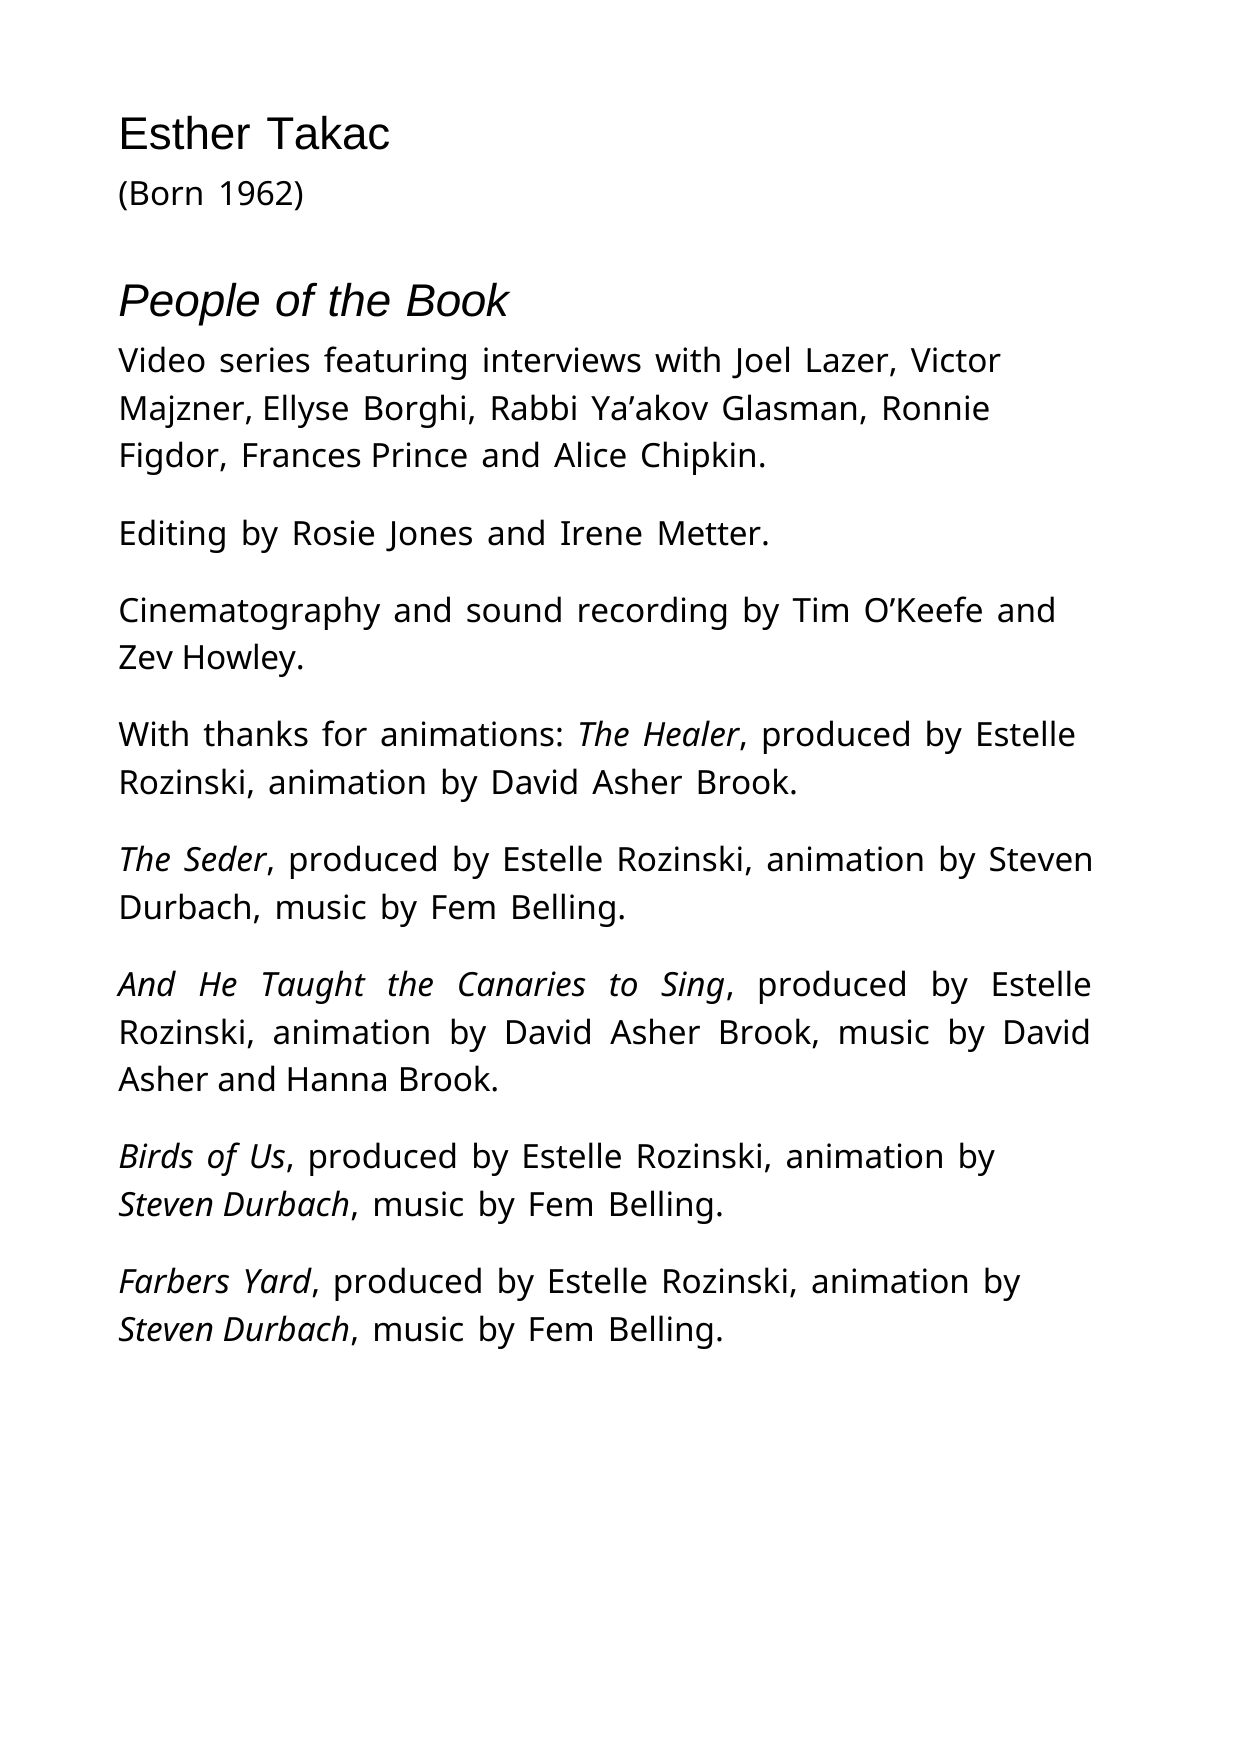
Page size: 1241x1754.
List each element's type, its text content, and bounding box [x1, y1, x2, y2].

subtitle People of the Book [118, 273, 1136, 326]
text The Seder, produced by Estelle Rozinski, animation by Steven Durbach, music by Fem Belling. [118, 836, 1105, 929]
text Birds of Us, produced by Estelle Rozinski, animation by Steven Durbach, music by Fem Belling. [118, 1133, 1105, 1226]
text And He Taught the Canaries to Sing, produced by Estelle Rozinski, animation by David Asher Brook, music by David Asher and Hanna Brook. [118, 961, 1092, 1102]
subtitle Esther Takac [118, 107, 1136, 159]
text With thanks for animations: The Healer, produced by Estelle Rozinski, animation by David Asher Brook. [118, 711, 1079, 804]
text Farbers Yard, produced by Estelle Rozinski, animation by Steven Durbach, music by Fem Belling. [118, 1258, 1105, 1351]
text (Born 1962) [118, 170, 1136, 216]
text Cinematography and sound recording by Tim O’Keefe and Zev Howley. [118, 586, 1105, 679]
text Editing by Rosie Jones and Irene Metter. [118, 509, 1136, 555]
text Video series featuring interviews with Joel Lazer, Victor Majzner, Ellyse Borghi, Rabbi Ya’akov Glasman, Ronnie Figdor, Frances Prince and Alice Chipkin. [118, 337, 1079, 477]
